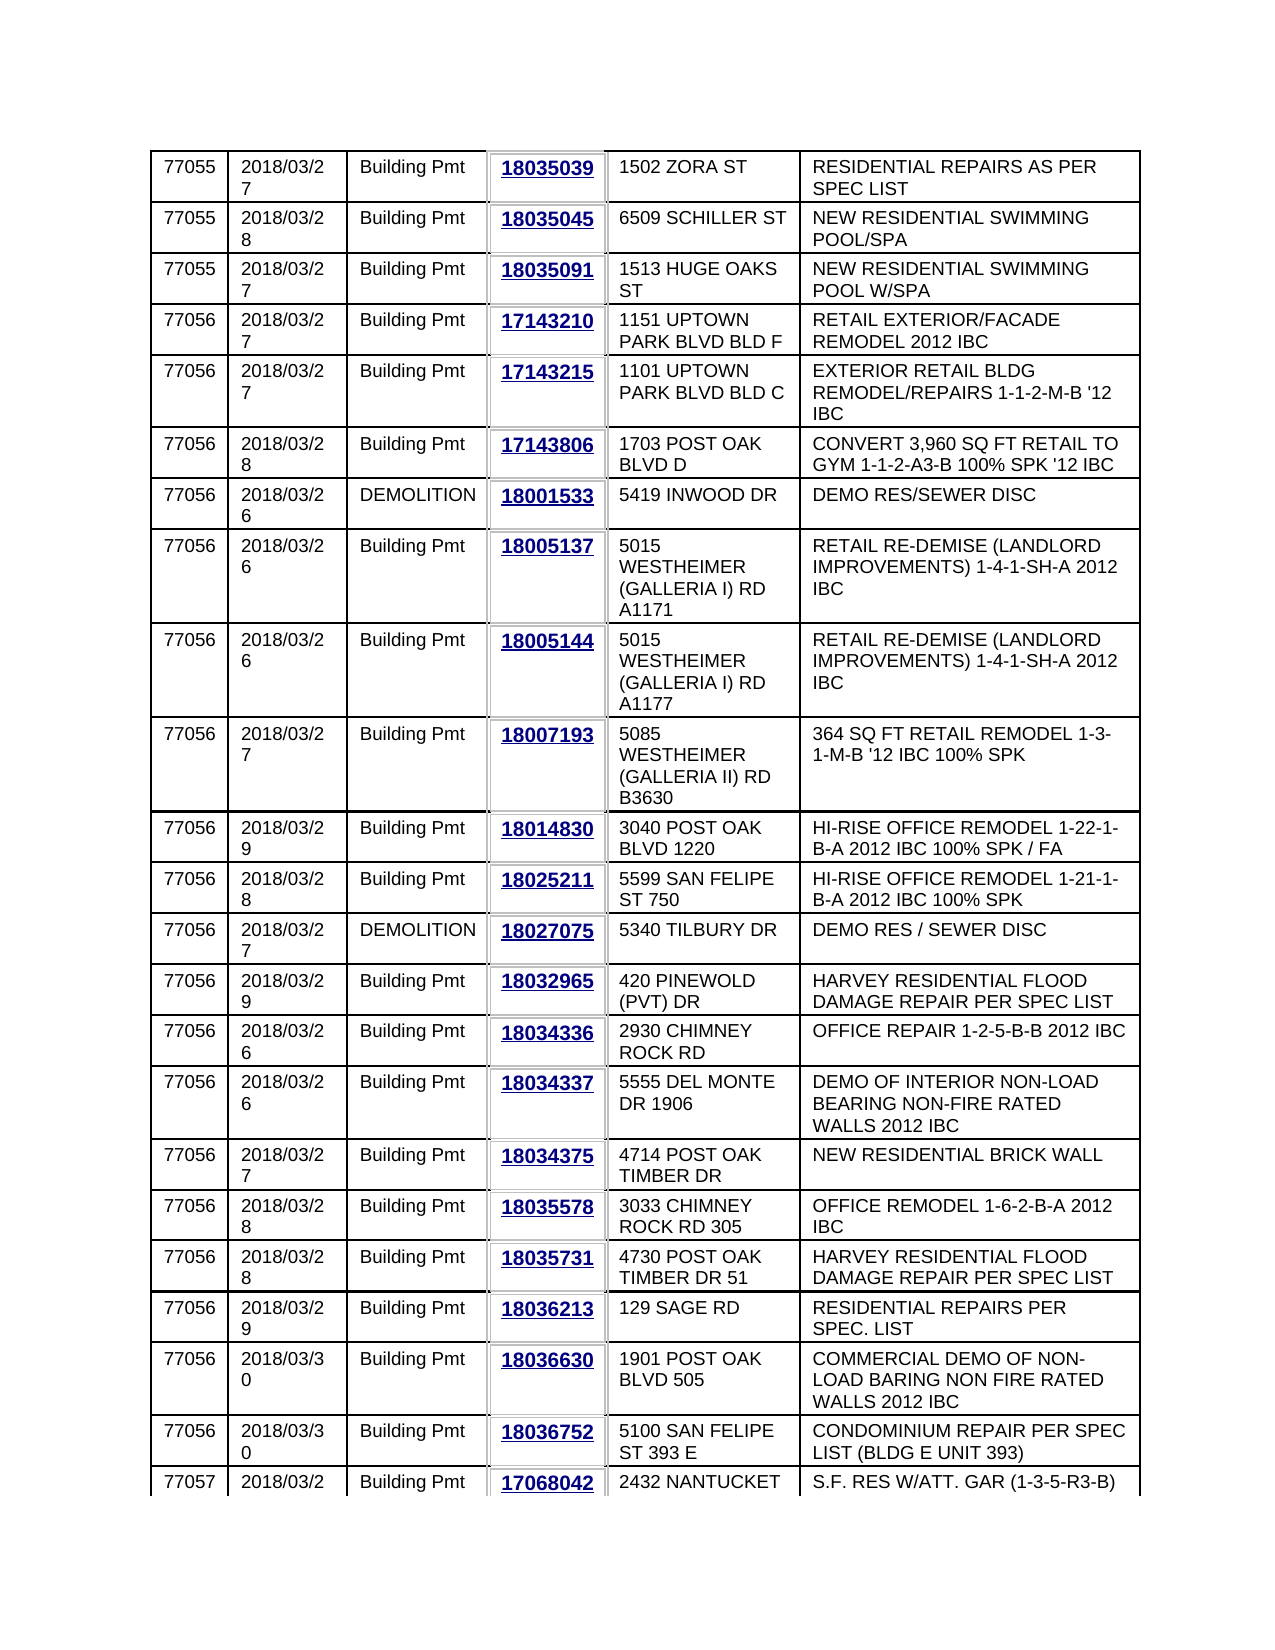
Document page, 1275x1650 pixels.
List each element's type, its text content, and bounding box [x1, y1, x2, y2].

table_cell Building Pmt [348, 1416, 486, 1465]
table_cell Building Pmt [348, 1140, 486, 1188]
table_cell 2018/03/28 [229, 428, 346, 477]
table_cell 2018/03/28 [229, 863, 346, 912]
table_cell 77056 [152, 1191, 227, 1239]
table_cell Building Pmt [348, 1241, 486, 1290]
table_cell 5555 DEL MONTE DR 1906 [609, 1067, 799, 1137]
table_cell 1101 UPTOWN PARK BLVD BLD C [609, 356, 799, 426]
table_cell 18027075 [491, 917, 604, 963]
table_cell DEMO OF INTERIOR NON-LOAD BEARING NON-FIRE RATED WALLS 2012 IBC [801, 1067, 1139, 1137]
table_cell RESIDENTIAL REPAIRS PER SPEC. LIST [801, 1293, 1139, 1341]
table_cell Building Pmt [348, 1343, 486, 1414]
table_cell 5015 WESTHEIMER (GALLERIA I) RD A1171 [609, 530, 799, 622]
table_cell 17068042 [491, 1470, 604, 1496]
table_cell 17143215 [491, 358, 604, 426]
table_cell 2018/03/27 [229, 356, 346, 426]
table_cell 2018/03/28 [229, 1191, 346, 1239]
table_cell 2432 NANTUCKET DR [609, 1467, 799, 1496]
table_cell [801, 1467, 1139, 1496]
table_cell 2018/03/28 [229, 203, 346, 252]
table_cell Building Pmt [348, 718, 486, 810]
table_cell CONDOMINIUM REPAIR PER SPEC LIST (BLDG E UNIT 393) [801, 1416, 1139, 1465]
table_cell 2018/03/27 [229, 718, 346, 810]
table_cell 18035039 [491, 155, 604, 201]
table_cell 18014830 [491, 815, 604, 861]
table_cell 5100 SAN FELIPE ST 393 E [609, 1416, 799, 1465]
table_cell 2018/03/26 [229, 624, 346, 716]
table_cell HI-RISE OFFICE REMODEL 1-21-1-B-A 2012 IBC 100% SPK [801, 863, 1139, 912]
table_cell 2018/03/27 [229, 152, 346, 201]
table_cell RETAIL RE-DEMISE (LANDLORD IMPROVEMENTS) 1-4-1-SH-A 2012 IBC [801, 624, 1139, 716]
table_cell 17143210 [491, 308, 604, 354]
table_cell RETAIL EXTERIOR/FACADE REMODEL 2012 IBC [801, 305, 1139, 354]
table_cell 77056 [152, 914, 227, 963]
table_cell 2018/03/27 [229, 914, 346, 963]
table_cell 18025211 [491, 866, 604, 912]
table_cell 18036630 [491, 1346, 604, 1414]
table_cell 2018/03/27 [229, 305, 346, 354]
table_cell 77056 [152, 428, 227, 477]
table_cell 2018/03/27 [229, 1140, 346, 1188]
table_cell DEMO RES/SEWER DISC [801, 479, 1139, 528]
table_cell RESIDENTIAL REPAIRS AS PER SPEC LIST [801, 152, 1139, 201]
table_cell OFFICE REPAIR 1-2-5-B-B 2012 IBC [801, 1016, 1139, 1065]
table_cell 77056 [152, 1343, 227, 1414]
table_cell DEMOLITION [348, 914, 486, 963]
table_cell 4714 POST OAK TIMBER DR [609, 1140, 799, 1188]
table_cell 2018/03/29 [229, 1293, 346, 1341]
table_cell 77056 [152, 530, 227, 622]
table_cell 5085 WESTHEIMER (GALLERIA II) RD B3630 [609, 718, 799, 810]
table_cell 2018/03/30 [229, 1343, 346, 1414]
table_cell 18035091 [491, 257, 604, 303]
table_cell 2018/03/27 [229, 254, 346, 303]
table_cell 1151 UPTOWN PARK BLVD BLD F [609, 305, 799, 354]
table_cell 3040 POST OAK BLVD 1220 [609, 813, 799, 861]
table_cell Building Pmt [348, 813, 486, 861]
table_cell 364 SQ FT RETAIL REMODEL 1-3-1-M-B '12 IBC 100% SPK [801, 718, 1139, 810]
table_cell Building Pmt [348, 1293, 486, 1341]
table_cell 2018/03/26 [229, 1016, 346, 1065]
table_cell Building Pmt [348, 305, 486, 354]
table_cell 18036752 [491, 1418, 604, 1465]
table_cell NEW RESIDENTIAL BRICK WALL [801, 1140, 1139, 1188]
table_cell 18034337 [491, 1070, 604, 1137]
table_cell 18005137 [491, 533, 604, 622]
table_cell 77055 [152, 254, 227, 303]
table_cell 18035578 [491, 1193, 604, 1239]
table_cell 18035731 [491, 1244, 604, 1290]
table_cell 77056 [152, 479, 227, 528]
table_cell 77056 [152, 624, 227, 716]
table_cell 2018/03/28 [229, 1241, 346, 1290]
table_cell 3033 CHIMNEY ROCK RD 305 [609, 1191, 799, 1239]
table_cell 18034375 [491, 1142, 604, 1188]
table_cell 1513 HUGE OAKS ST [609, 254, 799, 303]
table_cell 18035045 [491, 206, 604, 252]
table_cell Building Pmt [348, 203, 486, 252]
table_cell Building Pmt [348, 1191, 486, 1239]
table_cell 5015 WESTHEIMER (GALLERIA I) RD A1177 [609, 624, 799, 716]
table_cell 18001533 [491, 482, 604, 528]
table_cell 77056 [152, 1067, 227, 1137]
table_cell 2018/03/29 [229, 965, 346, 1014]
table_cell 77056 [152, 356, 227, 426]
table_cell NEW RESIDENTIAL SWIMMING POOL W/SPA [801, 254, 1139, 303]
table_cell 2018/03/26 [229, 530, 346, 622]
table_cell NEW RESIDENTIAL SWIMMING POOL/SPA [801, 203, 1139, 252]
table_cell 18034336 [491, 1019, 604, 1065]
table_cell HARVEY RESIDENTIAL FLOOD DAMAGE REPAIR PER SPEC LIST [801, 1241, 1139, 1290]
table_cell Building Pmt [348, 1016, 486, 1065]
table_cell Building Pmt [348, 356, 486, 426]
table_cell 5419 INWOOD DR [609, 479, 799, 528]
table_cell 77056 [152, 1241, 227, 1290]
table_cell Building Pmt [348, 1467, 486, 1496]
table_cell Building Pmt [348, 1067, 486, 1137]
table_cell 5340 TILBURY DR [609, 914, 799, 963]
table_cell 2018/03/26 [229, 1467, 346, 1496]
table_cell HI-RISE OFFICE REMODEL 1-22-1-B-A 2012 IBC 100% SPK / FA [801, 813, 1139, 861]
table_cell Building Pmt [348, 428, 486, 477]
table_cell 77056 [152, 1293, 227, 1341]
table_cell Building Pmt [348, 152, 486, 201]
table_cell 2018/03/26 [229, 1067, 346, 1137]
table_cell 1703 POST OAK BLVD D [609, 428, 799, 477]
table_cell 77056 [152, 965, 227, 1014]
table_cell 77056 [152, 863, 227, 912]
table_cell OFFICE REMODEL 1-6-2-B-A 2012 IBC [801, 1191, 1139, 1239]
table_cell 2930 CHIMNEY ROCK RD [609, 1016, 799, 1065]
table_cell Building Pmt [348, 965, 486, 1014]
table_cell 77056 [152, 1140, 227, 1188]
table_cell 6509 SCHILLER ST [609, 203, 799, 252]
table_cell 4730 POST OAK TIMBER DR 51 [609, 1241, 799, 1290]
table_cell 18007193 [491, 721, 604, 810]
table_cell 77056 [152, 813, 227, 861]
table_cell 17143806 [491, 431, 604, 477]
table_cell 1502 ZORA ST [609, 152, 799, 201]
table_cell Building Pmt [348, 624, 486, 716]
table_cell 77056 [152, 1416, 227, 1465]
table_cell RETAIL RE-DEMISE (LANDLORD IMPROVEMENTS) 1-4-1-SH-A 2012 IBC [801, 530, 1139, 622]
table_cell 129 SAGE RD [609, 1293, 799, 1341]
table_cell Building Pmt [348, 254, 486, 303]
table_cell 2018/03/30 [229, 1416, 346, 1465]
table_cell 18036213 [491, 1295, 604, 1341]
table_cell DEMO RES / SEWER DISC [801, 914, 1139, 963]
table_cell COMMERCIAL DEMO OF NON-LOAD BARING NON FIRE RATED WALLS 2012 IBC [801, 1343, 1139, 1414]
table_cell 77056 [152, 1016, 227, 1065]
table_cell 77057 [152, 1467, 227, 1496]
table_cell EXTERIOR RETAIL BLDG REMODEL/REPAIRS 1-1-2-M-B '12 IBC [801, 356, 1139, 426]
table_cell 5599 SAN FELIPE ST 750 [609, 863, 799, 912]
table_cell 77056 [152, 305, 227, 354]
table_cell 420 PINEWOLD (PVT) DR [609, 965, 799, 1014]
table_cell 77056 [152, 718, 227, 810]
table_cell 77055 [152, 203, 227, 252]
table_cell 2018/03/26 [229, 479, 346, 528]
table_cell Building Pmt [348, 530, 486, 622]
table_cell DEMOLITION [348, 479, 486, 528]
table_cell 18005144 [491, 627, 604, 716]
table_cell 1901 POST OAK BLVD 505 [609, 1343, 799, 1414]
table_cell HARVEY RESIDENTIAL FLOOD DAMAGE REPAIR PER SPEC LIST [801, 965, 1139, 1014]
table_cell 77055 [152, 152, 227, 201]
table_cell CONVERT 3,960 SQ FT RETAIL TO GYM 1-1-2-A3-B 100% SPK '12 IBC [801, 428, 1139, 477]
table_cell Building Pmt [348, 863, 486, 912]
table_cell 18032965 [491, 968, 604, 1014]
table_cell 2018/03/29 [229, 813, 346, 861]
